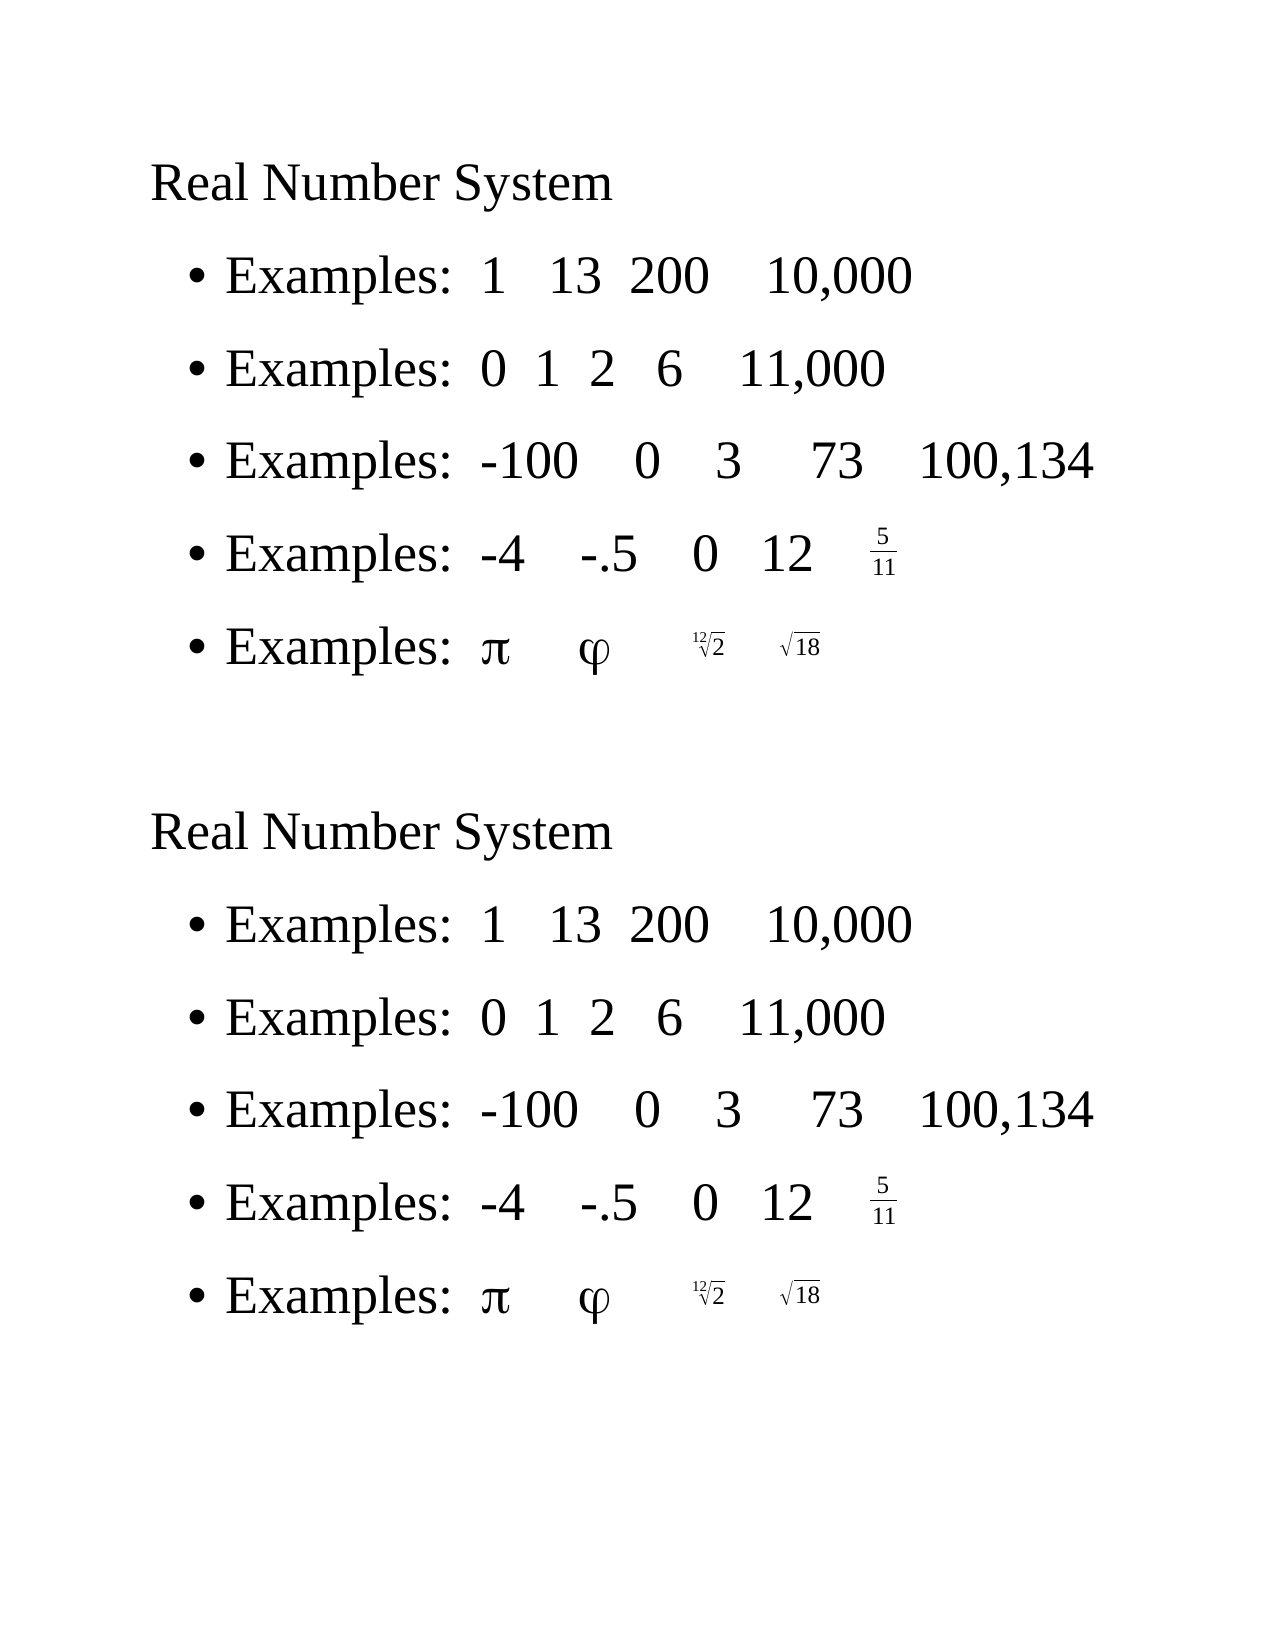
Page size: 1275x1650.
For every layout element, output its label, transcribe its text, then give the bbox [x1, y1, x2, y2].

list Examples: [187, 614, 1125, 676]
list Examples: -4 -.5 0 12 [187, 1170, 1125, 1232]
text Real Number System [150, 150, 1125, 212]
list Examples: 1 13 200 10,000 [187, 891, 1125, 954]
list Examples: -100 0 3 73 100,134 [187, 1077, 1125, 1139]
list Examples: -100 0 3 73 100,134 [187, 428, 1125, 491]
list Examples: [187, 1262, 1125, 1325]
list Examples: 0 1 2 6 11,000 [187, 984, 1125, 1047]
text Real Number System [150, 799, 1125, 861]
list Examples: 1 13 200 10,000 [187, 242, 1125, 305]
list Examples: -4 -.5 0 12 [187, 521, 1125, 583]
list Examples: 0 1 2 6 11,000 [187, 335, 1125, 398]
